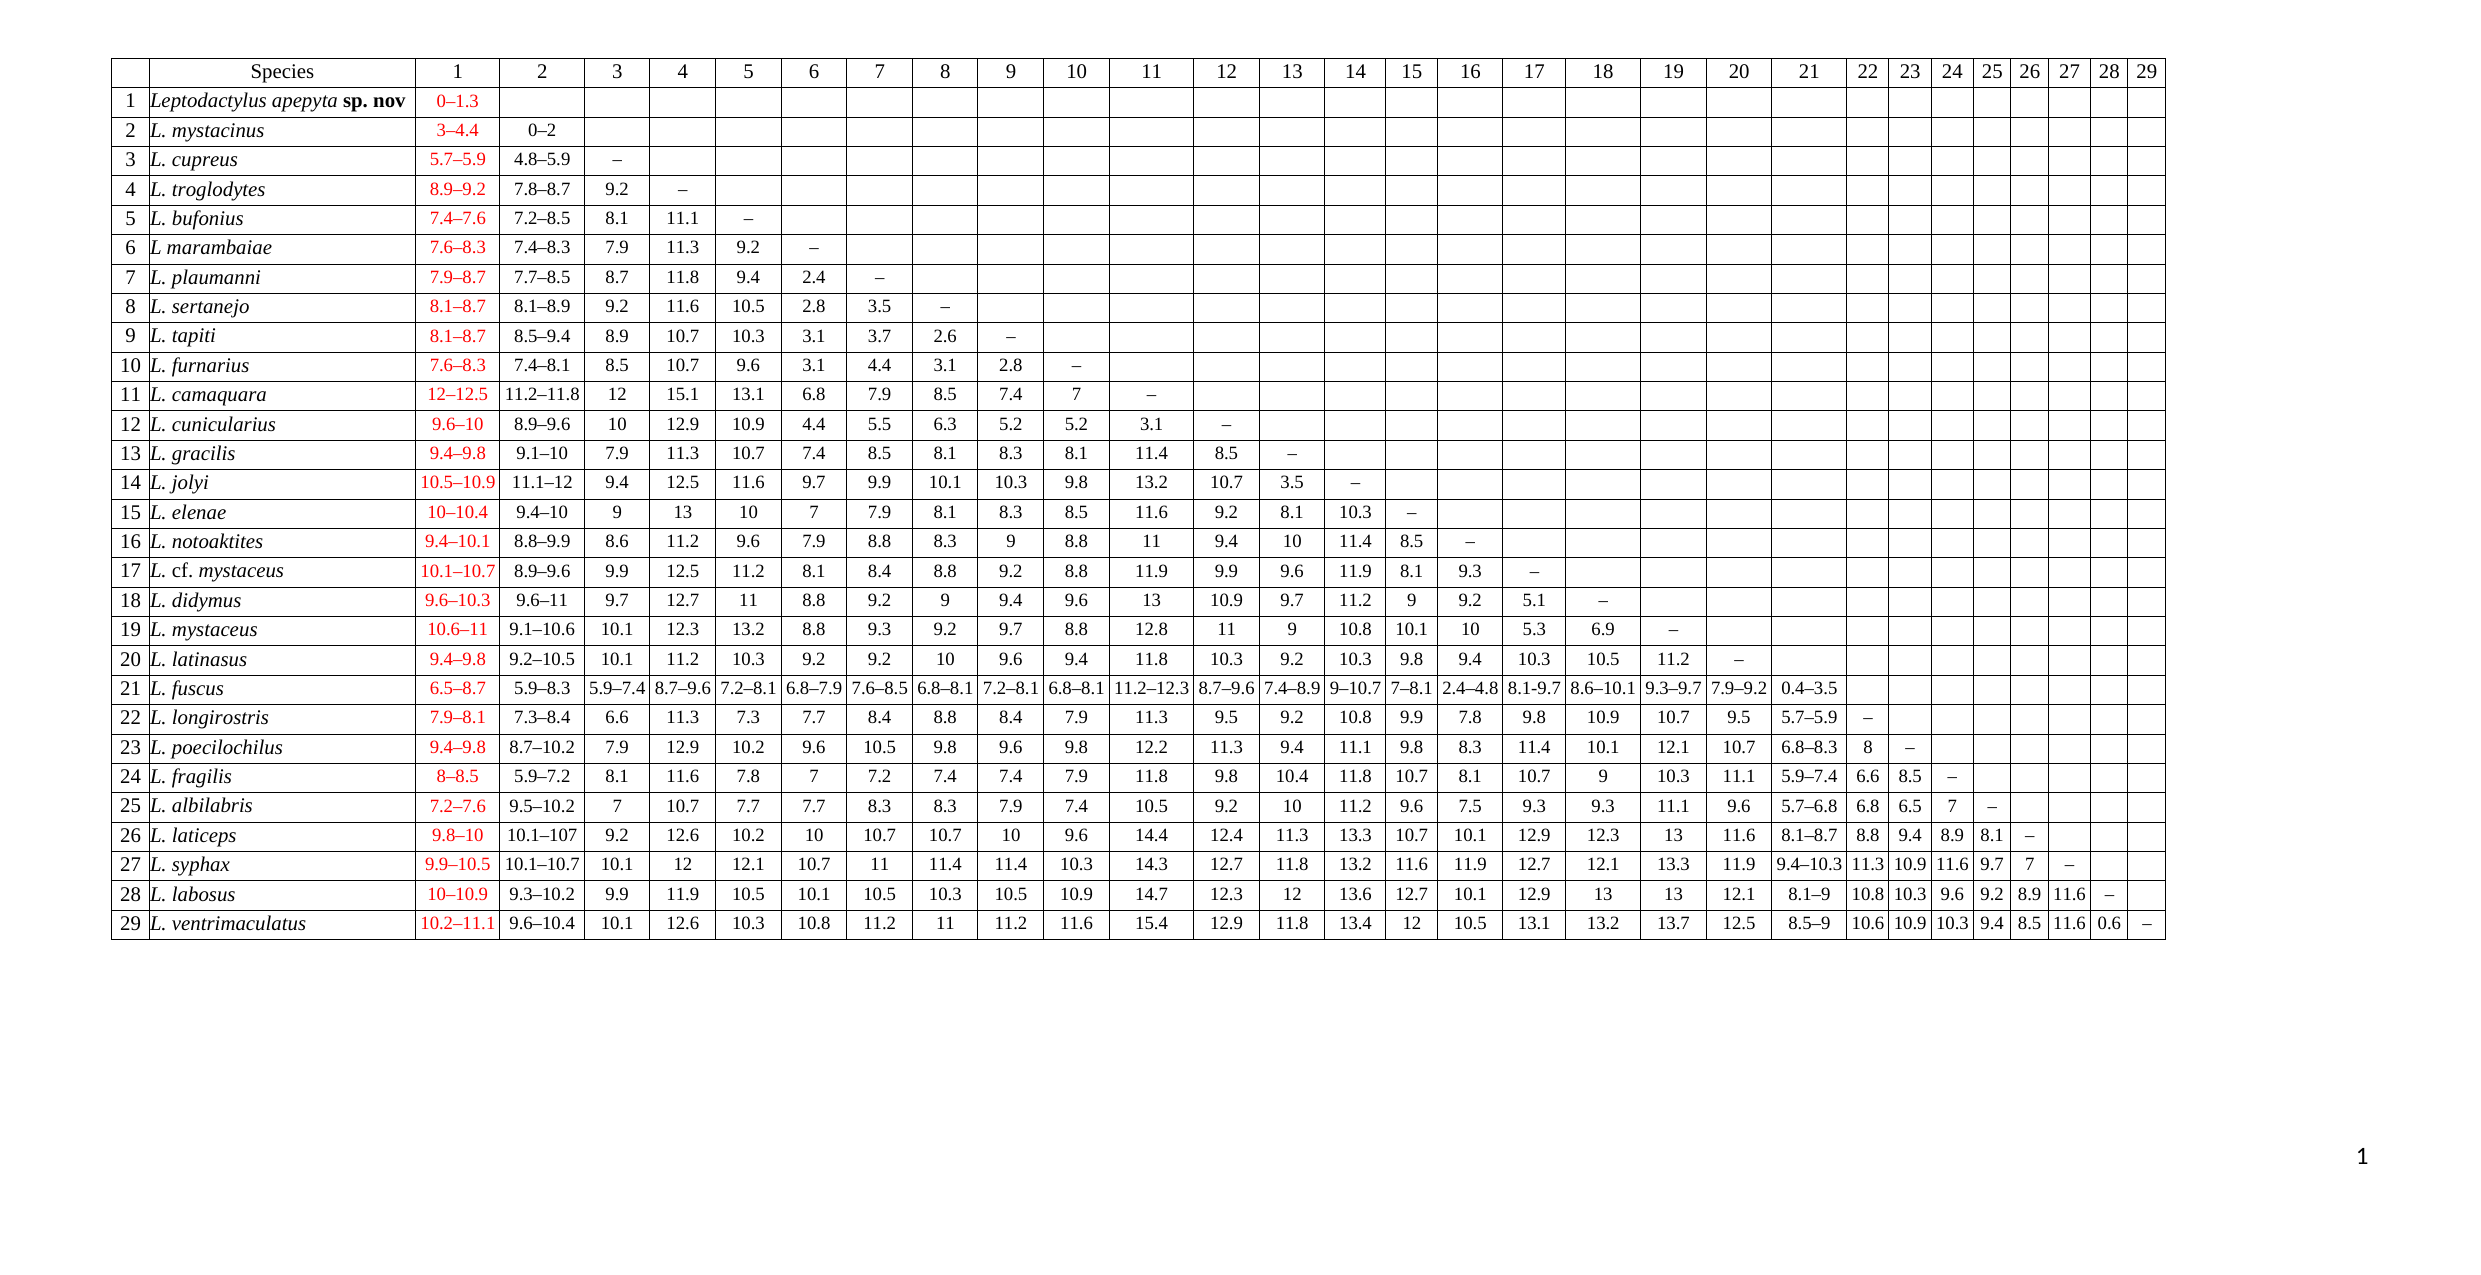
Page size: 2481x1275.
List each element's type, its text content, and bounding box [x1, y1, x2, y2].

table_cell [2128, 588, 2165, 616]
table_cell 11.9 [1110, 558, 1193, 587]
table_cell Leptodactylus apepyta sp. nov [150, 88, 415, 117]
table_cell [1566, 294, 1640, 322]
table_cell 5.9–7.4 [1772, 764, 1846, 792]
table_cell L. fragilis [150, 764, 415, 792]
table_cell 8.1 [913, 441, 977, 469]
table_cell [2091, 118, 2127, 146]
table_cell [1566, 265, 1640, 293]
table_cell 10.5 [716, 881, 781, 910]
table_cell 19 [112, 617, 149, 645]
table_cell [500, 88, 584, 117]
table_cell L. jolyi [150, 470, 415, 498]
table_cell 3.5 [1260, 470, 1324, 498]
table_cell L. poecilochilus [150, 735, 415, 763]
table_cell [1847, 470, 1888, 498]
table_cell [1932, 353, 1973, 381]
table_cell [2091, 382, 2127, 410]
table_cell 9.6–10.4 [500, 911, 584, 939]
table_cell [1641, 382, 1706, 410]
table_cell 8.8 [1847, 823, 1888, 851]
table_cell [2011, 118, 2048, 146]
table_cell [1932, 147, 1973, 175]
table_cell 9.9 [585, 558, 649, 587]
table_cell [1325, 411, 1385, 440]
table_cell [1932, 558, 1973, 587]
table_cell 9.6–10 [416, 411, 499, 440]
table_cell 10.9 [1194, 588, 1259, 616]
table_cell [1438, 353, 1502, 381]
table_cell [913, 118, 977, 146]
table_cell 14 [112, 470, 149, 498]
table_cell 7.9 [1044, 705, 1109, 733]
table_cell 9.6 [1932, 881, 1973, 910]
table_cell 9.6 [716, 529, 781, 557]
table_cell [1325, 147, 1385, 175]
table_cell [2011, 294, 2048, 322]
table_header 13 [1260, 59, 1324, 87]
table_cell [1772, 88, 1846, 117]
table_cell 25 [112, 793, 149, 822]
table_cell 11.2–11.8 [500, 382, 584, 410]
table_cell 8.8 [1044, 617, 1109, 645]
table_cell 10.7 [650, 323, 715, 352]
table_cell 12 [112, 411, 149, 440]
table_cell 7 [585, 793, 649, 822]
table_cell 10.5 [847, 735, 912, 763]
table_cell 9.6 [1044, 588, 1109, 616]
table_cell [1503, 265, 1565, 293]
table_cell 9.2 [847, 646, 912, 675]
table_cell [1566, 206, 1640, 234]
table_header 5 [716, 59, 781, 87]
table_cell [1260, 206, 1324, 234]
table_cell [1386, 441, 1437, 469]
table_cell 8.4 [847, 558, 912, 587]
table_cell [1325, 206, 1385, 234]
table_cell 9.2 [1438, 588, 1502, 616]
table_cell [1889, 646, 1931, 675]
table_cell 8.9 [1932, 823, 1973, 851]
table_cell 11.1–12 [500, 470, 584, 498]
table_cell 13.2 [1325, 852, 1385, 880]
table_cell [2128, 323, 2165, 352]
table_cell 8.1 [1044, 441, 1109, 469]
table_cell 5.9–7.4 [585, 676, 649, 704]
table_cell [1438, 323, 1502, 352]
table_cell 9.4 [716, 265, 781, 293]
table_cell [847, 88, 912, 117]
table_header 17 [1503, 59, 1565, 87]
table_cell [2128, 118, 2165, 146]
table_cell [1438, 500, 1502, 528]
table_cell 12.3 [1194, 881, 1259, 910]
table_cell [1932, 118, 1973, 146]
table_cell 9.4–10.3 [1772, 852, 1846, 880]
table_cell 9.6 [1386, 793, 1437, 822]
table_cell [1260, 118, 1324, 146]
table_cell [2128, 441, 2165, 469]
table_cell 8.5 [1386, 529, 1437, 557]
table_cell 9.2 [585, 294, 649, 322]
table_cell [1707, 323, 1771, 352]
table_cell [1641, 88, 1706, 117]
table_cell [1325, 382, 1385, 410]
table_cell [1194, 382, 1259, 410]
table_cell 5.9–8.3 [500, 676, 584, 704]
table_cell 10.9 [716, 411, 781, 440]
table_cell 10.7 [1194, 470, 1259, 498]
table_cell 9 [1260, 617, 1324, 645]
table_cell [1772, 118, 1846, 146]
table_cell [1847, 294, 1888, 322]
table_cell [1503, 118, 1565, 146]
table_cell 8.8 [1044, 558, 1109, 587]
table_cell 9.8–10 [416, 823, 499, 851]
table_cell 9 [913, 588, 977, 616]
table_cell 10.3 [716, 911, 781, 939]
table_cell 5.9–7.2 [500, 764, 584, 792]
table_cell 12 [1386, 911, 1437, 939]
table_header 2 [500, 59, 584, 87]
table_cell 10.5 [1566, 646, 1640, 675]
table_cell [1566, 323, 1640, 352]
table_cell 10.7 [847, 823, 912, 851]
table_cell [2049, 265, 2090, 293]
table_cell 9.3 [1566, 793, 1640, 822]
table_cell 7 [2011, 852, 2048, 880]
table_cell 9 [1386, 588, 1437, 616]
table_cell 11.2 [1641, 646, 1706, 675]
table_cell 5.2 [978, 411, 1043, 440]
table_cell 11.3 [1110, 705, 1193, 733]
table_cell [1325, 118, 1385, 146]
table_header 16 [1438, 59, 1502, 87]
table_cell [1974, 382, 2010, 410]
table_cell 21 [112, 676, 149, 704]
table_cell L. troglodytes [150, 176, 415, 205]
table_cell 11.1 [1707, 764, 1771, 792]
table_cell [1974, 206, 2010, 234]
table_cell 10 [112, 353, 149, 381]
table_cell 9.9 [847, 470, 912, 498]
table_cell 10.7 [782, 852, 846, 880]
table_cell 8.1–8.9 [500, 294, 584, 322]
table_cell [1707, 588, 1771, 616]
table_cell [1889, 235, 1931, 263]
table_cell [716, 147, 781, 175]
table_cell 3–4.4 [416, 118, 499, 146]
table_cell [1847, 382, 1888, 410]
table_cell [2128, 470, 2165, 498]
table_cell 9.2 [1260, 646, 1324, 675]
table_cell 8.6–10.1 [1566, 676, 1640, 704]
table_cell 27 [112, 852, 149, 880]
table_header 19 [1641, 59, 1706, 87]
table_cell 8 [112, 294, 149, 322]
table_cell [1847, 353, 1888, 381]
table_cell 7.2 [847, 764, 912, 792]
table_cell [2128, 265, 2165, 293]
table_cell [1889, 441, 1931, 469]
table_cell 15.4 [1110, 911, 1193, 939]
table_header 21 [1772, 59, 1846, 87]
table_cell 8.5 [913, 382, 977, 410]
table_cell [2049, 646, 2090, 675]
table_cell 13.4 [1325, 911, 1385, 939]
table_cell [650, 118, 715, 146]
table_cell [1974, 176, 2010, 205]
table_cell 8.8 [913, 558, 977, 587]
table_cell [1641, 411, 1706, 440]
table_cell [1772, 294, 1846, 322]
table_cell [1847, 617, 1888, 645]
table_cell – [1260, 441, 1324, 469]
table_cell [2091, 441, 2127, 469]
table_cell [2011, 588, 2048, 616]
table_cell – [847, 265, 912, 293]
table_cell 12.1 [716, 852, 781, 880]
table_cell 7.4 [782, 441, 846, 469]
table_cell [1386, 118, 1437, 146]
table_cell [1386, 235, 1437, 263]
table_cell 10.5 [716, 294, 781, 322]
table_cell [1641, 323, 1706, 352]
table_cell 11.6 [2049, 881, 2090, 910]
table_cell [978, 206, 1043, 234]
table_cell [1641, 353, 1706, 381]
table_cell [1932, 588, 1973, 616]
table_cell L. tapiti [150, 323, 415, 352]
table_cell [1932, 294, 1973, 322]
table_cell 11.6 [1707, 823, 1771, 851]
table_cell [2011, 646, 2048, 675]
table_cell 10.6–11 [416, 617, 499, 645]
table_cell [1386, 88, 1437, 117]
table_cell [2128, 176, 2165, 205]
table_cell L. gracilis [150, 441, 415, 469]
table_cell [913, 265, 977, 293]
table_cell [1194, 294, 1259, 322]
table_cell [2049, 823, 2090, 851]
table_cell [1325, 176, 1385, 205]
table_cell [1889, 588, 1931, 616]
table_cell [1889, 558, 1931, 587]
table_cell 8.8 [782, 588, 846, 616]
table_cell 6.5–8.7 [416, 676, 499, 704]
table_cell 0.4–3.5 [1772, 676, 1846, 704]
table_cell [1503, 147, 1565, 175]
table_cell 6.8 [1847, 793, 1888, 822]
table_cell [1386, 353, 1437, 381]
table_cell [2128, 764, 2165, 792]
table_cell [1194, 206, 1259, 234]
table_cell 12.8 [1110, 617, 1193, 645]
table_header Species [150, 59, 415, 87]
table_cell L. cunicularius [150, 411, 415, 440]
table_cell [1932, 235, 1973, 263]
table_cell 11.2 [1325, 793, 1385, 822]
table_cell [1194, 323, 1259, 352]
table_cell – [650, 176, 715, 205]
table_cell 4.8–5.9 [500, 147, 584, 175]
table_cell 7.9 [978, 793, 1043, 822]
table_cell 5.7–5.9 [416, 147, 499, 175]
table_cell 14.3 [1110, 852, 1193, 880]
table_cell 11.6 [1110, 500, 1193, 528]
table_cell 13.3 [1641, 852, 1706, 880]
table_cell [1707, 529, 1771, 557]
table_cell [2011, 353, 2048, 381]
table_cell 7.9 [585, 235, 649, 263]
table_cell [2049, 470, 2090, 498]
table_cell [1566, 500, 1640, 528]
table_cell [1974, 88, 2010, 117]
table_cell [2128, 705, 2165, 733]
table_cell [2091, 617, 2127, 645]
table_cell [1974, 764, 2010, 792]
table_cell 6.9 [1566, 617, 1640, 645]
table_cell 12.9 [1194, 911, 1259, 939]
table_cell [1503, 500, 1565, 528]
table_cell 7.8 [1438, 705, 1502, 733]
table_cell 10.3 [1325, 500, 1385, 528]
table_cell [1707, 206, 1771, 234]
table_header [112, 59, 149, 87]
table_cell [2091, 265, 2127, 293]
table_cell [1847, 529, 1888, 557]
table_cell [1974, 705, 2010, 733]
table_cell [2049, 558, 2090, 587]
table_cell [1386, 265, 1437, 293]
table_cell [2091, 235, 2127, 263]
table_cell [1974, 265, 2010, 293]
table_cell 12.9 [650, 735, 715, 763]
table_cell [2128, 294, 2165, 322]
table_cell 10.1 [1438, 881, 1502, 910]
table_cell L. longirostris [150, 705, 415, 733]
table_cell 11.8 [650, 265, 715, 293]
table_cell 10 [585, 411, 649, 440]
table_cell [1438, 470, 1502, 498]
table_cell 11.2 [847, 911, 912, 939]
table_cell [2128, 676, 2165, 704]
table_cell [2049, 382, 2090, 410]
table_cell [2011, 793, 2048, 822]
table_cell 2.6 [913, 323, 977, 352]
table_cell 9.6 [1707, 793, 1771, 822]
table_cell [1932, 382, 1973, 410]
table_cell [1707, 118, 1771, 146]
table_cell [1707, 411, 1771, 440]
table_cell [2128, 793, 2165, 822]
table_cell [2049, 764, 2090, 792]
table_cell 11.8 [1260, 911, 1324, 939]
table_cell [1566, 88, 1640, 117]
table_cell [1325, 88, 1385, 117]
table_cell [1847, 118, 1888, 146]
table_cell 8.4 [847, 705, 912, 733]
table_cell 10.3 [1044, 852, 1109, 880]
table_cell 10.2 [716, 735, 781, 763]
table_cell 6.8–8.1 [913, 676, 977, 704]
table_cell 10.3 [716, 646, 781, 675]
table_header 28 [2091, 59, 2127, 87]
table_cell 8.1–9 [1772, 881, 1846, 910]
table_cell [1707, 353, 1771, 381]
table_cell 9.2 [585, 176, 649, 205]
table_cell [2128, 147, 2165, 175]
table_cell 29 [112, 911, 149, 939]
table_cell 18 [112, 588, 149, 616]
table_cell 2.4 [782, 265, 846, 293]
table_cell 12.9 [1503, 881, 1565, 910]
table_cell 13.2 [716, 617, 781, 645]
table_cell L marambaiae [150, 235, 415, 263]
table_cell L. plaumanni [150, 265, 415, 293]
table_cell 10.3 [978, 470, 1043, 498]
table_cell 11.2 [978, 911, 1043, 939]
table_cell [2128, 529, 2165, 557]
table_cell 10.3 [716, 323, 781, 352]
table_header 15 [1386, 59, 1437, 87]
table_cell 8.1–8.7 [416, 294, 499, 322]
table_cell [1889, 118, 1931, 146]
table_cell 12.1 [1707, 881, 1771, 910]
table_cell 9.4 [1974, 911, 2010, 939]
table_cell [1641, 558, 1706, 587]
table_cell 9.4 [978, 588, 1043, 616]
table_cell [913, 176, 977, 205]
table_cell 3.1 [782, 323, 846, 352]
table_cell – [1044, 353, 1109, 381]
table_cell 7.4–7.6 [416, 206, 499, 234]
table_cell [1641, 470, 1706, 498]
table_cell [1974, 353, 2010, 381]
table_cell [1438, 411, 1502, 440]
table_cell [1932, 735, 1973, 763]
table_cell 7.8–8.7 [500, 176, 584, 205]
table_cell 7.9 [847, 500, 912, 528]
table_cell 11.6 [650, 764, 715, 792]
table_cell [1772, 558, 1846, 587]
table_cell 2.4–4.8 [1438, 676, 1502, 704]
table_cell [1932, 470, 1973, 498]
table_cell [1110, 118, 1193, 146]
table_cell 11.2–12.3 [1110, 676, 1193, 704]
table_header 18 [1566, 59, 1640, 87]
table_cell [1194, 235, 1259, 263]
table_cell 9.9 [1386, 705, 1437, 733]
table_cell 7.6–8.3 [416, 353, 499, 381]
table_cell – [1503, 558, 1565, 587]
table_cell 13.1 [1503, 911, 1565, 939]
table_cell [1772, 441, 1846, 469]
table_cell 11.8 [1110, 646, 1193, 675]
table_cell 7.6–8.5 [847, 676, 912, 704]
table_cell – [1889, 735, 1931, 763]
table_cell [1641, 147, 1706, 175]
table_cell 11.6 [1386, 852, 1437, 880]
table_cell 10.7 [1386, 823, 1437, 851]
table_cell [1044, 294, 1109, 322]
table_cell [1566, 147, 1640, 175]
table_cell [1194, 118, 1259, 146]
table_cell – [1194, 411, 1259, 440]
table_cell [1974, 118, 2010, 146]
table_cell 7.2–8.5 [500, 206, 584, 234]
table_cell 11.3 [650, 441, 715, 469]
table_cell 8.1-9.7 [1503, 676, 1565, 704]
table_cell 10.9 [1044, 881, 1109, 910]
table_cell L. fuscus [150, 676, 415, 704]
table_header 14 [1325, 59, 1385, 87]
table_cell 9.4 [585, 470, 649, 498]
table_cell 12.7 [1503, 852, 1565, 880]
table_cell [1386, 206, 1437, 234]
table_cell 23 [112, 735, 149, 763]
table_cell 12.7 [1386, 881, 1437, 910]
table_cell 12.3 [1566, 823, 1640, 851]
table_cell 8.1 [1974, 823, 2010, 851]
table_cell 9.8 [1386, 646, 1437, 675]
table_cell 5.7–6.8 [1772, 793, 1846, 822]
table_cell [1260, 147, 1324, 175]
table_cell 10.2–11.1 [416, 911, 499, 939]
table_cell 7.2–7.6 [416, 793, 499, 822]
table_cell 10 [782, 823, 846, 851]
table_cell 11 [716, 588, 781, 616]
table_cell 7.9 [1044, 764, 1109, 792]
table_cell [1847, 88, 1888, 117]
table_cell L. didymus [150, 588, 415, 616]
table_cell – [913, 294, 977, 322]
table_cell 0–1.3 [416, 88, 499, 117]
table_cell 9.9 [1194, 558, 1259, 587]
table_cell 10.5 [978, 881, 1043, 910]
table_cell 13 [1566, 881, 1640, 910]
table_cell [978, 118, 1043, 146]
table_cell 9.7 [978, 617, 1043, 645]
table_cell 12.7 [1194, 852, 1259, 880]
table_cell 8.5 [847, 441, 912, 469]
table_cell 11.2 [650, 529, 715, 557]
table_cell 2.8 [782, 294, 846, 322]
table_cell [782, 88, 846, 117]
table_cell 7 [1932, 793, 1973, 822]
table_cell [1503, 470, 1565, 498]
table_cell [1260, 176, 1324, 205]
table_cell [1503, 176, 1565, 205]
table_cell 9–10.7 [1325, 676, 1385, 704]
table_cell – [2049, 852, 2090, 880]
table_cell 9.1–10 [500, 441, 584, 469]
table_cell 9 [1566, 764, 1640, 792]
table_header 12 [1194, 59, 1259, 87]
table_cell [1110, 235, 1193, 263]
table_cell [2049, 323, 2090, 352]
table_cell 14.7 [1110, 881, 1193, 910]
table_cell [1847, 235, 1888, 263]
table_cell 10 [913, 646, 977, 675]
table_cell 9 [978, 529, 1043, 557]
table_cell 10.3 [1889, 881, 1931, 910]
table_cell [2091, 823, 2127, 851]
table_cell 7.9 [847, 382, 912, 410]
table_cell [2091, 764, 2127, 792]
table_cell [1194, 88, 1259, 117]
table_cell [1438, 382, 1502, 410]
table_cell 10.7 [1386, 764, 1437, 792]
table_cell [1932, 88, 1973, 117]
table_cell 10.1 [585, 617, 649, 645]
table_cell 4.4 [847, 353, 912, 381]
table_cell 6.3 [913, 411, 977, 440]
table_cell 9.5–10.2 [500, 793, 584, 822]
table_cell 4.4 [782, 411, 846, 440]
table_cell 9 [112, 323, 149, 352]
table_cell 9.2 [585, 823, 649, 851]
table_cell 8.1 [1260, 500, 1324, 528]
table_cell [1503, 294, 1565, 322]
table_cell 11 [847, 852, 912, 880]
table_cell [1932, 500, 1973, 528]
table_cell – [2128, 911, 2165, 939]
table_cell 8.3 [1438, 735, 1502, 763]
table_cell 12–12.5 [416, 382, 499, 410]
table_cell 9.6 [978, 646, 1043, 675]
table_cell 10 [1438, 617, 1502, 645]
table_cell 12.9 [650, 411, 715, 440]
table_cell 10.8 [1325, 705, 1385, 733]
table_cell 8.8 [847, 529, 912, 557]
table_cell [2011, 147, 2048, 175]
table_cell 8.5 [1044, 500, 1109, 528]
table_cell 11.4 [978, 852, 1043, 880]
table_cell [1194, 353, 1259, 381]
table_cell 9.8 [1044, 470, 1109, 498]
table_cell [1707, 147, 1771, 175]
table_cell [1325, 441, 1385, 469]
table_cell 13 [112, 441, 149, 469]
table_header 6 [782, 59, 846, 87]
table_cell 10.1 [585, 911, 649, 939]
table_cell 10.1 [585, 852, 649, 880]
table_cell 11.3 [1847, 852, 1888, 880]
table_cell 9.2 [913, 617, 977, 645]
table_cell [847, 176, 912, 205]
table_cell 12.6 [650, 823, 715, 851]
table_cell [1974, 558, 2010, 587]
table_cell [1110, 323, 1193, 352]
table_cell 4 [112, 176, 149, 205]
table_cell 10.8 [1847, 881, 1888, 910]
table_cell 9.1–10.6 [500, 617, 584, 645]
table_cell [2011, 470, 2048, 498]
table_cell 13.1 [716, 382, 781, 410]
table_cell [1847, 441, 1888, 469]
table_header 25 [1974, 59, 2010, 87]
table_cell 8.9 [585, 323, 649, 352]
table_cell 11.2 [650, 646, 715, 675]
table_cell 8.1 [585, 206, 649, 234]
table_cell 8.1 [1386, 558, 1437, 587]
table_header 29 [2128, 59, 2165, 87]
table_cell [1503, 529, 1565, 557]
table_cell 9.2 [782, 646, 846, 675]
table_cell [2091, 705, 2127, 733]
table_cell [1110, 176, 1193, 205]
table_cell 10 [716, 500, 781, 528]
table_cell [1772, 323, 1846, 352]
table_cell 9.4 [1194, 529, 1259, 557]
table_cell [2049, 411, 2090, 440]
table_cell [1847, 411, 1888, 440]
table_cell 11.9 [1438, 852, 1502, 880]
table_cell [1772, 470, 1846, 498]
table_cell [2049, 353, 2090, 381]
table_cell [782, 206, 846, 234]
table_cell [1641, 206, 1706, 234]
table_cell 10.1 [1566, 735, 1640, 763]
table_cell 6.6 [1847, 764, 1888, 792]
table_cell 5.2 [1044, 411, 1109, 440]
table_cell [2091, 147, 2127, 175]
table_cell 13 [1641, 881, 1706, 910]
table_cell 9.4 [1438, 646, 1502, 675]
table_cell [1889, 353, 1931, 381]
table_cell 6.6 [585, 705, 649, 733]
table_cell 12.1 [1641, 735, 1706, 763]
table_cell 9.4–9.8 [416, 735, 499, 763]
table_cell 1 [112, 88, 149, 117]
table_cell [1044, 323, 1109, 352]
table_cell [2011, 323, 2048, 352]
table_header 26 [2011, 59, 2048, 87]
table_cell L. latinasus [150, 646, 415, 675]
table_cell [1260, 88, 1324, 117]
table_cell [1707, 470, 1771, 498]
table_cell [2128, 617, 2165, 645]
table_cell L. laticeps [150, 823, 415, 851]
table_cell [2049, 793, 2090, 822]
table_cell [1974, 294, 2010, 322]
table_cell 5.7–5.9 [1772, 705, 1846, 733]
table_cell – [716, 206, 781, 234]
table_cell [1260, 353, 1324, 381]
table_cell 2.8 [978, 353, 1043, 381]
table_cell [2128, 500, 2165, 528]
table_cell [1386, 176, 1437, 205]
table_cell [2091, 676, 2127, 704]
table_cell 13 [1641, 823, 1706, 851]
table_cell [1772, 529, 1846, 557]
table_cell [1847, 646, 1888, 675]
table_cell [1772, 617, 1846, 645]
table_cell [1044, 147, 1109, 175]
table_cell [1707, 558, 1771, 587]
table_cell L. elenae [150, 500, 415, 528]
table_cell [1932, 176, 1973, 205]
table_cell [1044, 206, 1109, 234]
table_cell 9.3 [847, 617, 912, 645]
table_cell [1889, 705, 1931, 733]
table_cell 10.1 [1386, 617, 1437, 645]
table_cell [2049, 147, 2090, 175]
table_cell 11 [913, 911, 977, 939]
table_cell [1566, 558, 1640, 587]
table_cell 8.9–9.2 [416, 176, 499, 205]
table_cell [1260, 294, 1324, 322]
table_cell [1772, 646, 1846, 675]
table_header 1 [416, 59, 499, 87]
table_cell [1847, 176, 1888, 205]
table_cell 9.4–10 [500, 500, 584, 528]
table_cell [2128, 235, 2165, 263]
table_cell 11.6 [716, 470, 781, 498]
table_cell 8.1–8.7 [1772, 823, 1846, 851]
table_cell 8.1 [1438, 764, 1502, 792]
table_cell 10.1 [782, 881, 846, 910]
table_cell – [1847, 705, 1888, 733]
table_cell [2049, 529, 2090, 557]
table_cell [1641, 529, 1706, 557]
table_cell – [1110, 382, 1193, 410]
table_cell [978, 235, 1043, 263]
table_cell [2091, 353, 2127, 381]
table_cell [1889, 382, 1931, 410]
table_cell 8.3 [978, 500, 1043, 528]
table_cell [978, 147, 1043, 175]
table_cell [2091, 558, 2127, 587]
table_cell 8.3 [913, 529, 977, 557]
table_cell 13.3 [1325, 823, 1385, 851]
table_cell 20 [112, 646, 149, 675]
table_header 4 [650, 59, 715, 87]
table_cell [2011, 676, 2048, 704]
table_cell 24 [112, 764, 149, 792]
table_cell 12.4 [1194, 823, 1259, 851]
table_cell – [1386, 500, 1437, 528]
table_cell 10 [1260, 793, 1324, 822]
table_cell [1707, 88, 1771, 117]
table_cell [2049, 88, 2090, 117]
table_cell 16 [112, 529, 149, 557]
table_cell 15.1 [650, 382, 715, 410]
table_cell [1974, 147, 2010, 175]
table_cell [1847, 588, 1888, 616]
table_cell 9.3–10.2 [500, 881, 584, 910]
table_cell 14.4 [1110, 823, 1193, 851]
table_cell – [782, 235, 846, 263]
table_cell [2091, 88, 2127, 117]
table_cell 8.5–9 [1772, 911, 1846, 939]
table_cell 9 [585, 500, 649, 528]
table_cell [1566, 235, 1640, 263]
table_cell 10.8 [782, 911, 846, 939]
table_cell 10.3 [1194, 646, 1259, 675]
table_cell 8.3 [978, 441, 1043, 469]
table_cell 11 [112, 382, 149, 410]
table_cell [1889, 147, 1931, 175]
table_cell 3.7 [847, 323, 912, 352]
table_cell 7.4 [978, 382, 1043, 410]
table_cell [2011, 382, 2048, 410]
table_cell 10.9 [1889, 852, 1931, 880]
table_cell 26 [112, 823, 149, 851]
table_header 11 [1110, 59, 1193, 87]
table_cell 10.1–10.7 [500, 852, 584, 880]
table_cell [1707, 500, 1771, 528]
table_cell [2049, 206, 2090, 234]
table_cell 9.8 [1044, 735, 1109, 763]
table_cell 10.2 [716, 823, 781, 851]
table_cell [1932, 676, 1973, 704]
table_cell 10–10.9 [416, 881, 499, 910]
table_cell [1847, 323, 1888, 352]
table_cell 11.3 [650, 705, 715, 733]
table_cell 10.6 [1847, 911, 1888, 939]
table_cell 3.1 [1110, 411, 1193, 440]
table_cell [2091, 411, 2127, 440]
table_cell [978, 294, 1043, 322]
table_cell 12.9 [1503, 823, 1565, 851]
table_cell [2011, 617, 2048, 645]
table_cell 12.6 [650, 911, 715, 939]
table_cell [2049, 735, 2090, 763]
table_cell 28 [112, 881, 149, 910]
table_cell 7.7 [716, 793, 781, 822]
table_cell [847, 235, 912, 263]
table_cell [913, 147, 977, 175]
table_cell [2128, 382, 2165, 410]
table_cell [2091, 646, 2127, 675]
table_cell 12.5 [650, 558, 715, 587]
table_cell 7.3–8.4 [500, 705, 584, 733]
table_cell [1889, 88, 1931, 117]
table_cell 11.8 [1325, 764, 1385, 792]
table_cell L. labosus [150, 881, 415, 910]
table_cell [2128, 206, 2165, 234]
table_cell [1044, 118, 1109, 146]
table_cell 11.6 [1044, 911, 1109, 939]
table_cell 7.4 [1044, 793, 1109, 822]
table_cell [1641, 235, 1706, 263]
table_cell 7.4–8.1 [500, 353, 584, 381]
table_cell [1889, 265, 1931, 293]
table_cell 10.3 [913, 881, 977, 910]
table_cell 3.5 [847, 294, 912, 322]
table_cell [1566, 411, 1640, 440]
table_cell [1566, 441, 1640, 469]
table_cell [1772, 235, 1846, 263]
table_cell [1974, 441, 2010, 469]
table_cell [2011, 764, 2048, 792]
table_cell 9.3 [1438, 558, 1502, 587]
table_cell [2011, 705, 2048, 733]
table_cell 9.8 [913, 735, 977, 763]
table_cell [2091, 294, 2127, 322]
table_cell 7.8 [716, 764, 781, 792]
table_header 23 [1889, 59, 1931, 87]
table_cell 9.4–9.8 [416, 646, 499, 675]
table_cell [1974, 529, 2010, 557]
table_cell 5.1 [1503, 588, 1565, 616]
table_cell 8.1 [913, 500, 977, 528]
table_cell [1707, 176, 1771, 205]
table_cell L. syphax [150, 852, 415, 880]
table_cell [2011, 235, 2048, 263]
table_cell [1847, 676, 1888, 704]
table_cell 11.6 [2049, 911, 2090, 939]
table_cell – [2091, 881, 2127, 910]
table_cell 11.2 [1325, 588, 1385, 616]
table_cell 10 [1260, 529, 1324, 557]
table_cell 9.2 [1194, 500, 1259, 528]
table_cell 11.1 [650, 206, 715, 234]
table_cell [1566, 353, 1640, 381]
table_cell 10.5 [1438, 911, 1502, 939]
table_cell [1503, 353, 1565, 381]
table_cell 13 [1110, 588, 1193, 616]
table_cell 10.3 [1325, 646, 1385, 675]
table_cell 10.8 [1325, 617, 1385, 645]
table_cell [1889, 176, 1931, 205]
table_cell 11.8 [1260, 852, 1324, 880]
table_cell [1503, 382, 1565, 410]
table_cell [978, 265, 1043, 293]
table_cell 8.1 [585, 764, 649, 792]
table_cell [1932, 646, 1973, 675]
table_cell 12 [585, 382, 649, 410]
table_cell 7 [112, 265, 149, 293]
table_cell 9.4 [1260, 735, 1324, 763]
table_cell L. mystacinus [150, 118, 415, 146]
table_cell [1641, 118, 1706, 146]
table_cell 10.7 [716, 441, 781, 469]
table_cell [1641, 265, 1706, 293]
table_cell 9.3 [1503, 793, 1565, 822]
table_cell 12.2 [1110, 735, 1193, 763]
table_cell 10.5–10.9 [416, 470, 499, 498]
table_cell [1772, 265, 1846, 293]
table_cell [1194, 147, 1259, 175]
table_cell 11.4 [1325, 529, 1385, 557]
table_cell [1641, 441, 1706, 469]
table_cell 13.7 [1641, 911, 1706, 939]
table_cell [2011, 206, 2048, 234]
table_cell 9.8 [1194, 764, 1259, 792]
table_cell [2128, 411, 2165, 440]
table_cell [1974, 617, 2010, 645]
table_cell [1889, 470, 1931, 498]
table_cell 13 [650, 500, 715, 528]
table_cell [1260, 265, 1324, 293]
table_cell 9.2–10.5 [500, 646, 584, 675]
table_cell 22 [112, 705, 149, 733]
table_cell 9.4–10.1 [416, 529, 499, 557]
table_header 22 [1847, 59, 1888, 87]
table_cell 15 [112, 500, 149, 528]
table_cell 12 [1260, 881, 1324, 910]
table_cell [2091, 529, 2127, 557]
table_cell 6.8–7.9 [782, 676, 846, 704]
table_cell [1974, 588, 2010, 616]
table_cell [913, 88, 977, 117]
table_cell 10.1–10.7 [416, 558, 499, 587]
table_cell [2011, 411, 2048, 440]
table_cell [1044, 265, 1109, 293]
table_cell – [1438, 529, 1502, 557]
table_cell 3.1 [782, 353, 846, 381]
table_cell [1772, 411, 1846, 440]
table_cell [2128, 558, 2165, 587]
table_cell 9.8 [1386, 735, 1437, 763]
table_cell 10.7 [1707, 735, 1771, 763]
table_cell [1438, 265, 1502, 293]
table_cell L. cupreus [150, 147, 415, 175]
table_cell 12.1 [1566, 852, 1640, 880]
table_cell 11.6 [1932, 852, 1973, 880]
table_cell 11 [1110, 529, 1193, 557]
table_cell [1707, 382, 1771, 410]
table_cell 13.6 [1325, 881, 1385, 910]
table_cell [1325, 323, 1385, 352]
table_cell [1325, 353, 1385, 381]
table_cell [1847, 147, 1888, 175]
table_cell [1707, 441, 1771, 469]
table_cell 11.4 [1110, 441, 1193, 469]
table_cell [2011, 500, 2048, 528]
table_cell 9.2 [1260, 705, 1324, 733]
table_cell [1889, 529, 1931, 557]
table_cell 9.6 [978, 735, 1043, 763]
table_cell 8.5 [1889, 764, 1931, 792]
table_cell 12.5 [650, 470, 715, 498]
table_cell [1386, 323, 1437, 352]
table_cell 10–10.4 [416, 500, 499, 528]
table_cell [1438, 206, 1502, 234]
table_cell [1566, 118, 1640, 146]
table_cell [782, 118, 846, 146]
table_cell 8.5 [2011, 911, 2048, 939]
table_header 9 [978, 59, 1043, 87]
table_cell [1847, 206, 1888, 234]
table_cell 11 [1194, 617, 1259, 645]
table_cell 8.3 [847, 793, 912, 822]
table_cell [2011, 176, 2048, 205]
table_cell L. ventrimaculatus [150, 911, 415, 939]
table_cell [716, 176, 781, 205]
table_cell 8.9 [2011, 881, 2048, 910]
table_cell 12.7 [650, 588, 715, 616]
table_cell 9.7 [782, 470, 846, 498]
table_cell 10.1 [585, 646, 649, 675]
table_cell [1194, 265, 1259, 293]
table_cell [2049, 588, 2090, 616]
table_cell – [2011, 823, 2048, 851]
table_cell [1044, 88, 1109, 117]
table_cell 11.3 [1260, 823, 1324, 851]
table_cell [1974, 411, 2010, 440]
table_cell [2128, 353, 2165, 381]
table_cell 12.5 [1707, 911, 1771, 939]
table_cell 8.7–9.6 [650, 676, 715, 704]
table_cell – [1566, 588, 1640, 616]
table_cell 10.9 [1566, 705, 1640, 733]
table_cell [2091, 176, 2127, 205]
table_cell 10.1–107 [500, 823, 584, 851]
table_cell [1503, 235, 1565, 263]
table_cell 7.5 [1438, 793, 1502, 822]
table_cell 7–8.1 [1386, 676, 1437, 704]
table_cell 11.4 [913, 852, 977, 880]
table_cell 11.9 [650, 881, 715, 910]
table_cell [847, 206, 912, 234]
table_header 27 [2049, 59, 2090, 87]
table_cell [1260, 323, 1324, 352]
table_cell 9.2 [978, 558, 1043, 587]
table_cell 7.2–8.1 [978, 676, 1043, 704]
table_cell 8.8 [1044, 529, 1109, 557]
table_cell [1325, 294, 1385, 322]
table_cell [978, 176, 1043, 205]
table_cell [1503, 441, 1565, 469]
table_cell [1847, 265, 1888, 293]
table_cell [1438, 176, 1502, 205]
table_header 3 [585, 59, 649, 87]
table_cell [2091, 323, 2127, 352]
table_cell [1641, 294, 1706, 322]
table_cell 6.8–8.3 [1772, 735, 1846, 763]
table_cell 7 [782, 500, 846, 528]
table_cell [1438, 147, 1502, 175]
table_cell 3 [112, 147, 149, 175]
table_cell [2049, 176, 2090, 205]
table_cell [1641, 176, 1706, 205]
table_cell 9.6 [716, 353, 781, 381]
table_cell [1847, 500, 1888, 528]
table_cell [2128, 852, 2165, 880]
table_cell [2049, 500, 2090, 528]
table_header 10 [1044, 59, 1109, 87]
table_cell 11.1 [1325, 735, 1385, 763]
table_cell [978, 88, 1043, 117]
table_cell [1772, 206, 1846, 234]
table_cell 5 [112, 206, 149, 234]
table_cell 7.4–8.9 [1260, 676, 1324, 704]
table_cell [1503, 206, 1565, 234]
table_cell [1110, 88, 1193, 117]
table_cell [847, 118, 912, 146]
table_cell 7.7 [782, 793, 846, 822]
table_cell 9.2 [1194, 793, 1259, 822]
table_cell 9.4 [1044, 646, 1109, 675]
table_cell 8.6 [585, 529, 649, 557]
table_cell [1974, 676, 2010, 704]
table_cell [1260, 235, 1324, 263]
table_cell 9.5 [1707, 705, 1771, 733]
table_cell [847, 147, 912, 175]
table_cell [1932, 411, 1973, 440]
table_cell 11.6 [650, 294, 715, 322]
table_cell 9.6–11 [500, 588, 584, 616]
table_cell 9.7 [1260, 588, 1324, 616]
table_cell [2011, 735, 2048, 763]
table_cell [2049, 441, 2090, 469]
table_cell [1932, 529, 1973, 557]
table_cell – [1641, 617, 1706, 645]
table_cell 10.7 [650, 353, 715, 381]
table_cell [1503, 323, 1565, 352]
table_cell 7.9–8.7 [416, 265, 499, 293]
table_cell [716, 118, 781, 146]
table_cell [650, 88, 715, 117]
table_cell [913, 206, 977, 234]
table_cell [2091, 470, 2127, 498]
table_cell [2011, 529, 2048, 557]
table_cell [1110, 265, 1193, 293]
table_cell 10 [978, 823, 1043, 851]
table_cell 11.3 [650, 235, 715, 263]
table_cell [1438, 441, 1502, 469]
table_cell 11.4 [1503, 735, 1565, 763]
table_cell [1707, 617, 1771, 645]
table_cell 8.8 [782, 617, 846, 645]
table_cell [1932, 265, 1973, 293]
table_cell 8.8–9.9 [500, 529, 584, 557]
table_cell 8.5 [585, 353, 649, 381]
table_cell [1566, 382, 1640, 410]
table_cell – [978, 323, 1043, 352]
table_cell [1438, 294, 1502, 322]
table_cell [1772, 176, 1846, 205]
table_cell [1974, 470, 2010, 498]
table_cell [585, 118, 649, 146]
table_cell [2128, 735, 2165, 763]
table_cell [2011, 441, 2048, 469]
table_cell 8.5–9.4 [500, 323, 584, 352]
table_cell [1974, 646, 2010, 675]
table_cell 8.4 [978, 705, 1043, 733]
table_cell [1386, 470, 1437, 498]
table_cell [1260, 382, 1324, 410]
table_cell L. camaquara [150, 382, 415, 410]
table_cell [716, 88, 781, 117]
table_cell [1847, 558, 1888, 587]
table_cell 10.9 [1889, 911, 1931, 939]
table_cell 6.8 [782, 382, 846, 410]
table_cell 7.6–8.3 [416, 235, 499, 263]
table_cell L. albilabris [150, 793, 415, 822]
table_cell [1889, 323, 1931, 352]
table_cell [1889, 411, 1931, 440]
table_cell [1707, 235, 1771, 263]
table_cell 10.1 [913, 470, 977, 498]
table_cell 7.4 [978, 764, 1043, 792]
table_cell 8.1 [782, 558, 846, 587]
table_cell [1974, 735, 2010, 763]
table_cell [1325, 265, 1385, 293]
table_cell 9.7 [585, 588, 649, 616]
table_cell [1110, 353, 1193, 381]
table_cell [1438, 118, 1502, 146]
table_cell 9.5 [1194, 705, 1259, 733]
table_cell 8.9–9.6 [500, 411, 584, 440]
table_cell [1566, 176, 1640, 205]
table_cell [1044, 235, 1109, 263]
table_cell [1194, 176, 1259, 205]
table_cell 9.4 [1889, 823, 1931, 851]
table_cell – [1707, 646, 1771, 675]
table_cell [1932, 705, 1973, 733]
table_cell 9.3–9.7 [1641, 676, 1706, 704]
table_cell [1044, 176, 1109, 205]
table_cell 9.6 [1260, 558, 1324, 587]
table_cell 0.6 [2091, 911, 2127, 939]
table_cell 10.7 [1641, 705, 1706, 733]
table_cell [2128, 823, 2165, 851]
table_cell 9.7 [1974, 852, 2010, 880]
table_cell [1260, 411, 1324, 440]
table_cell 6.8–8.1 [1044, 676, 1109, 704]
table_cell L. mystaceus [150, 617, 415, 645]
table_cell [1386, 411, 1437, 440]
table_cell [1641, 588, 1706, 616]
table_cell 12.3 [650, 617, 715, 645]
table_cell L. cf. mystaceus [150, 558, 415, 587]
table_cell [2049, 294, 2090, 322]
table_cell 7.9–9.2 [1707, 676, 1771, 704]
table_cell 5.3 [1503, 617, 1565, 645]
table_cell 9.9 [585, 881, 649, 910]
table_cell 8.1–8.7 [416, 323, 499, 352]
table_cell 9.2 [716, 235, 781, 263]
table_cell [2128, 88, 2165, 117]
table_cell 10.3 [1932, 911, 1973, 939]
table_cell [1566, 470, 1640, 498]
table_header 20 [1707, 59, 1771, 87]
table_cell 7.7–8.5 [500, 265, 584, 293]
table_cell 10.7 [650, 793, 715, 822]
table_cell 11.1 [1641, 793, 1706, 822]
table_cell 7.3 [716, 705, 781, 733]
table_cell 9.2 [1974, 881, 2010, 910]
table_cell 7 [1044, 382, 1109, 410]
table_cell 10.5 [847, 881, 912, 910]
table_cell [1503, 88, 1565, 117]
table_cell [782, 147, 846, 175]
table_cell [1386, 294, 1437, 322]
table_cell [2011, 558, 2048, 587]
table_cell [1772, 382, 1846, 410]
table_cell 7.4 [913, 764, 977, 792]
table_cell 7.9 [782, 529, 846, 557]
table_cell [1889, 617, 1931, 645]
table_cell [1772, 147, 1846, 175]
table_cell [1889, 500, 1931, 528]
table_cell 8.7–9.6 [1194, 676, 1259, 704]
table_header 7 [847, 59, 912, 87]
table_header 24 [1932, 59, 1973, 87]
table_cell 7.9 [585, 441, 649, 469]
table_cell [1110, 294, 1193, 322]
table_cell [1438, 235, 1502, 263]
table_cell [1325, 235, 1385, 263]
table_cell 5.5 [847, 411, 912, 440]
table_cell [1772, 353, 1846, 381]
table_cell 8.7 [585, 265, 649, 293]
table_cell 11.9 [1325, 558, 1385, 587]
table_cell – [1974, 793, 2010, 822]
table_cell 7.2–8.1 [716, 676, 781, 704]
table_cell 2 [112, 118, 149, 146]
table_cell 10.3 [1641, 764, 1706, 792]
table_cell [2049, 235, 2090, 263]
table_cell 6.5 [1889, 793, 1931, 822]
table_cell [2011, 88, 2048, 117]
table_cell [1974, 500, 2010, 528]
table_cell 7.4–8.3 [500, 235, 584, 263]
table_cell [2049, 705, 2090, 733]
table_cell [2091, 852, 2127, 880]
table_cell [2128, 646, 2165, 675]
table_cell [650, 147, 715, 175]
table_cell [1932, 206, 1973, 234]
table_cell [1438, 88, 1502, 117]
table_cell 8.5 [1194, 441, 1259, 469]
table_cell 7.9 [585, 735, 649, 763]
table_cell L. sertanejo [150, 294, 415, 322]
table_cell 9.6 [782, 735, 846, 763]
table_cell – [585, 147, 649, 175]
table_cell [2011, 265, 2048, 293]
table_cell 9.6 [1044, 823, 1109, 851]
table_cell [2091, 500, 2127, 528]
table_cell [1110, 206, 1193, 234]
table_cell 0–2 [500, 118, 584, 146]
table_cell 8.3 [913, 793, 977, 822]
table_cell 8–8.5 [416, 764, 499, 792]
table_cell [1707, 294, 1771, 322]
table_cell 10.7 [1503, 764, 1565, 792]
table_cell [1889, 206, 1931, 234]
table_header 8 [913, 59, 977, 87]
table_cell [1932, 617, 1973, 645]
table_cell L. furnarius [150, 353, 415, 381]
table_cell [782, 176, 846, 205]
table_cell [2128, 881, 2165, 910]
table_cell 8.7–10.2 [500, 735, 584, 763]
table_cell 7.7 [782, 705, 846, 733]
table_cell 17 [112, 558, 149, 587]
table_cell [1110, 147, 1193, 175]
table_cell 12 [650, 852, 715, 880]
table_cell – [1325, 470, 1385, 498]
table_cell [1932, 441, 1973, 469]
table_cell [1566, 529, 1640, 557]
table_cell 10.7 [913, 823, 977, 851]
table_cell [1772, 588, 1846, 616]
table_cell [2091, 793, 2127, 822]
table_cell 8.9–9.6 [500, 558, 584, 587]
table_cell [2049, 617, 2090, 645]
table_cell [1974, 323, 2010, 352]
table_cell [2049, 676, 2090, 704]
table_cell 10.4 [1260, 764, 1324, 792]
table_cell 10.3 [1503, 646, 1565, 675]
table_cell [1772, 500, 1846, 528]
table_cell [1889, 676, 1931, 704]
table_cell 11.3 [1194, 735, 1259, 763]
table_cell 7.9–8.1 [416, 705, 499, 733]
table_cell [1386, 382, 1437, 410]
table_cell [1641, 500, 1706, 528]
table_cell [1386, 147, 1437, 175]
table_cell [913, 235, 977, 263]
table_cell [585, 88, 649, 117]
table_cell 9.9–10.5 [416, 852, 499, 880]
table_cell 7 [782, 764, 846, 792]
table_cell [1503, 411, 1565, 440]
table_cell [1974, 235, 2010, 263]
table_cell [1932, 323, 1973, 352]
table_cell [2091, 588, 2127, 616]
table_cell 6 [112, 235, 149, 263]
table_cell 9.6–10.3 [416, 588, 499, 616]
table_cell L. bufonius [150, 206, 415, 234]
table_cell 9.4–9.8 [416, 441, 499, 469]
table_cell [2091, 735, 2127, 763]
table_cell 8 [1847, 735, 1888, 763]
table_cell [2091, 206, 2127, 234]
table_cell 9.8 [1503, 705, 1565, 733]
table_cell [1707, 265, 1771, 293]
table_cell L. notoaktites [150, 529, 415, 557]
table_cell [2049, 118, 2090, 146]
table_cell 9.2 [847, 588, 912, 616]
table_cell 11.9 [1707, 852, 1771, 880]
table_cell 13.2 [1566, 911, 1640, 939]
table_cell 11.2 [716, 558, 781, 587]
table_cell 13.2 [1110, 470, 1193, 498]
table_cell 3.1 [913, 353, 977, 381]
table_cell 10.1 [1438, 823, 1502, 851]
table_cell [1889, 294, 1931, 322]
table_cell – [1932, 764, 1973, 792]
table_cell 11.8 [1110, 764, 1193, 792]
table_cell 8.8 [913, 705, 977, 733]
table_cell 10.5 [1110, 793, 1193, 822]
